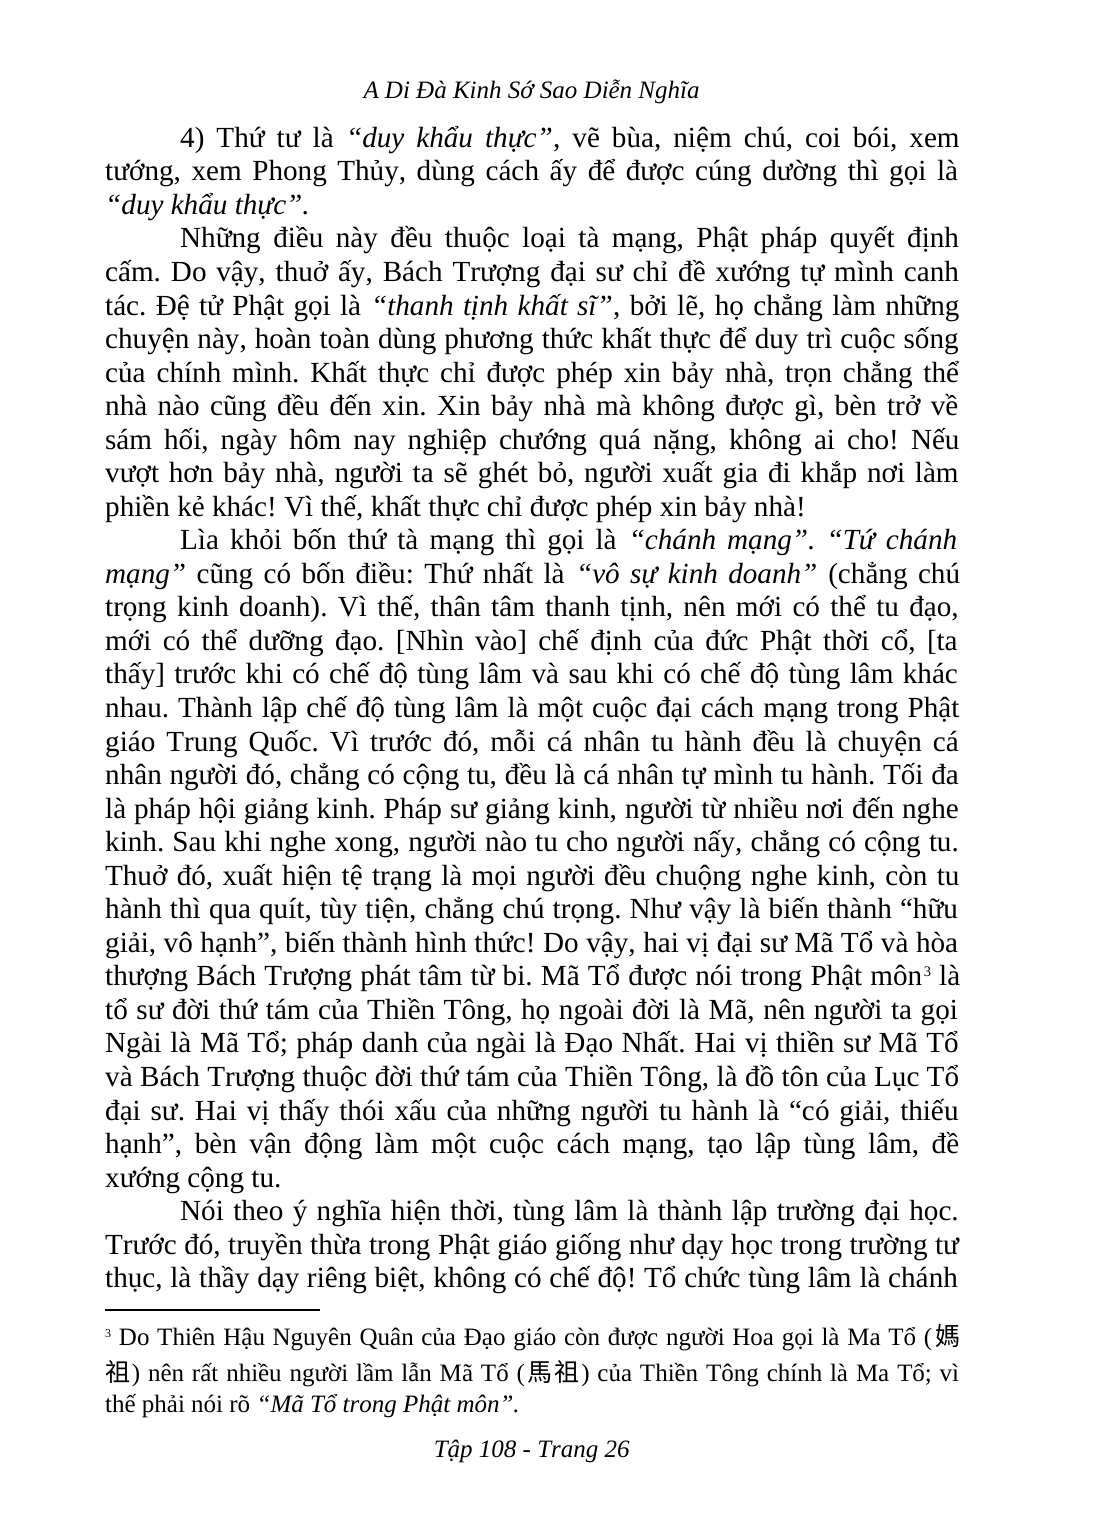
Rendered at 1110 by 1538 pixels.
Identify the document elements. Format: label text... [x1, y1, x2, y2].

text Lìa khỏi bốn thứ tà mạng thì gọi là “chánh mạng”. “Tứ chánh mạng” cũng có bốn điều: Thứ nhất là “vô sự kinh doanh” (chẳng chú trọng kinh doanh). Vì thế, thân tâm thanh tịnh, nên mới có thể tu đạo, mới có thể dưỡng đạo. [Nhìn vào] chế định của đức Phật thời cổ, [ta thấy] trước khi có chế độ tùng lâm và sau khi có chế độ tùng lâm khác nhau. Thành lập chế độ tùng lâm là một cuộc đại cách mạng trong Phật giáo Trung Quốc. Vì trước đó, mỗi cá nhân tu hành đều là chuyện cá nhân người đó, chẳng có cộng tu, đều là cá nhân tự mình tu hành. Tối đa là pháp hội giảng kinh. Pháp sư giảng kinh, người từ nhiều nơi đến nghe kinh. Sau khi nghe xong, người nào tu cho người nấy, chẳng có cộng tu. Thuở đó, xuất hiện tệ trạng là mọi người đều chuộng nghe kinh, còn tu hành thì qua quít, tùy tiện, chẳng chú trọng. Như vậy là biến thành “hữu giải, vô hạnh”, biến thành hình thức! Do vậy, hai vị đại sư Mã Tổ và hòa thượng Bách Trượng phát tâm từ bi. Mã Tổ được nói trong Phật môn là tổ sư đời thứ tám của Thiền Tông, họ ngoài đời là Mã, nên người ta gọi Ngài là Mã Tổ; pháp danh của ngài là Đạo Nhất. Hai vị thiền sư Mã Tổ và Bách Trượng thuộc đời thứ tám của Thiền Tông, là đồ tôn của Lục Tổ đại sư. Hai vị thấy thói xấu của những người tu hành là “có giải, thiếu hạnh”, bèn vận động làm một cuộc cách mạng, tạo lập tùng lâm, đề xướng cộng tu. [105, 522, 960, 1193]
text Những điều này đều thuộc loại tà mạng, Phật pháp quyết định cấm. Do vậy, thuở ấy, Bách Trượng đại sư chỉ đề xướng tự mình canh tác. Đệ tử Phật gọi là “thanh tịnh khất sĩ”, bởi lẽ, họ chẳng làm những chuyện này, hoàn toàn dùng phương thức khất thực để duy trì cuộc sống của chính mình. Khất thực chỉ được phép xin bảy nhà, trọn chẳng thể nhà nào cũng đều đến xin. Xin bảy nhà mà không được gì, bèn trở về sám hối, ngày hôm nay nghiệp chướng quá nặng, không ai cho! Nếu vượt hơn bảy nhà, người ta sẽ ghét bỏ, người xuất gia đi khắp nơi làm phiền kẻ khác! Vì thế, khất thực chỉ được phép xin bảy nhà! [105, 221, 960, 522]
text 4) Thứ tư là “duy khẩu thực”, vẽ bùa, niệm chú, coi bói, xem tướng, xem Phong Thủy, dùng cách ấy để được cúng dường thì gọi là “duy khẩu thực”. [105, 120, 960, 221]
